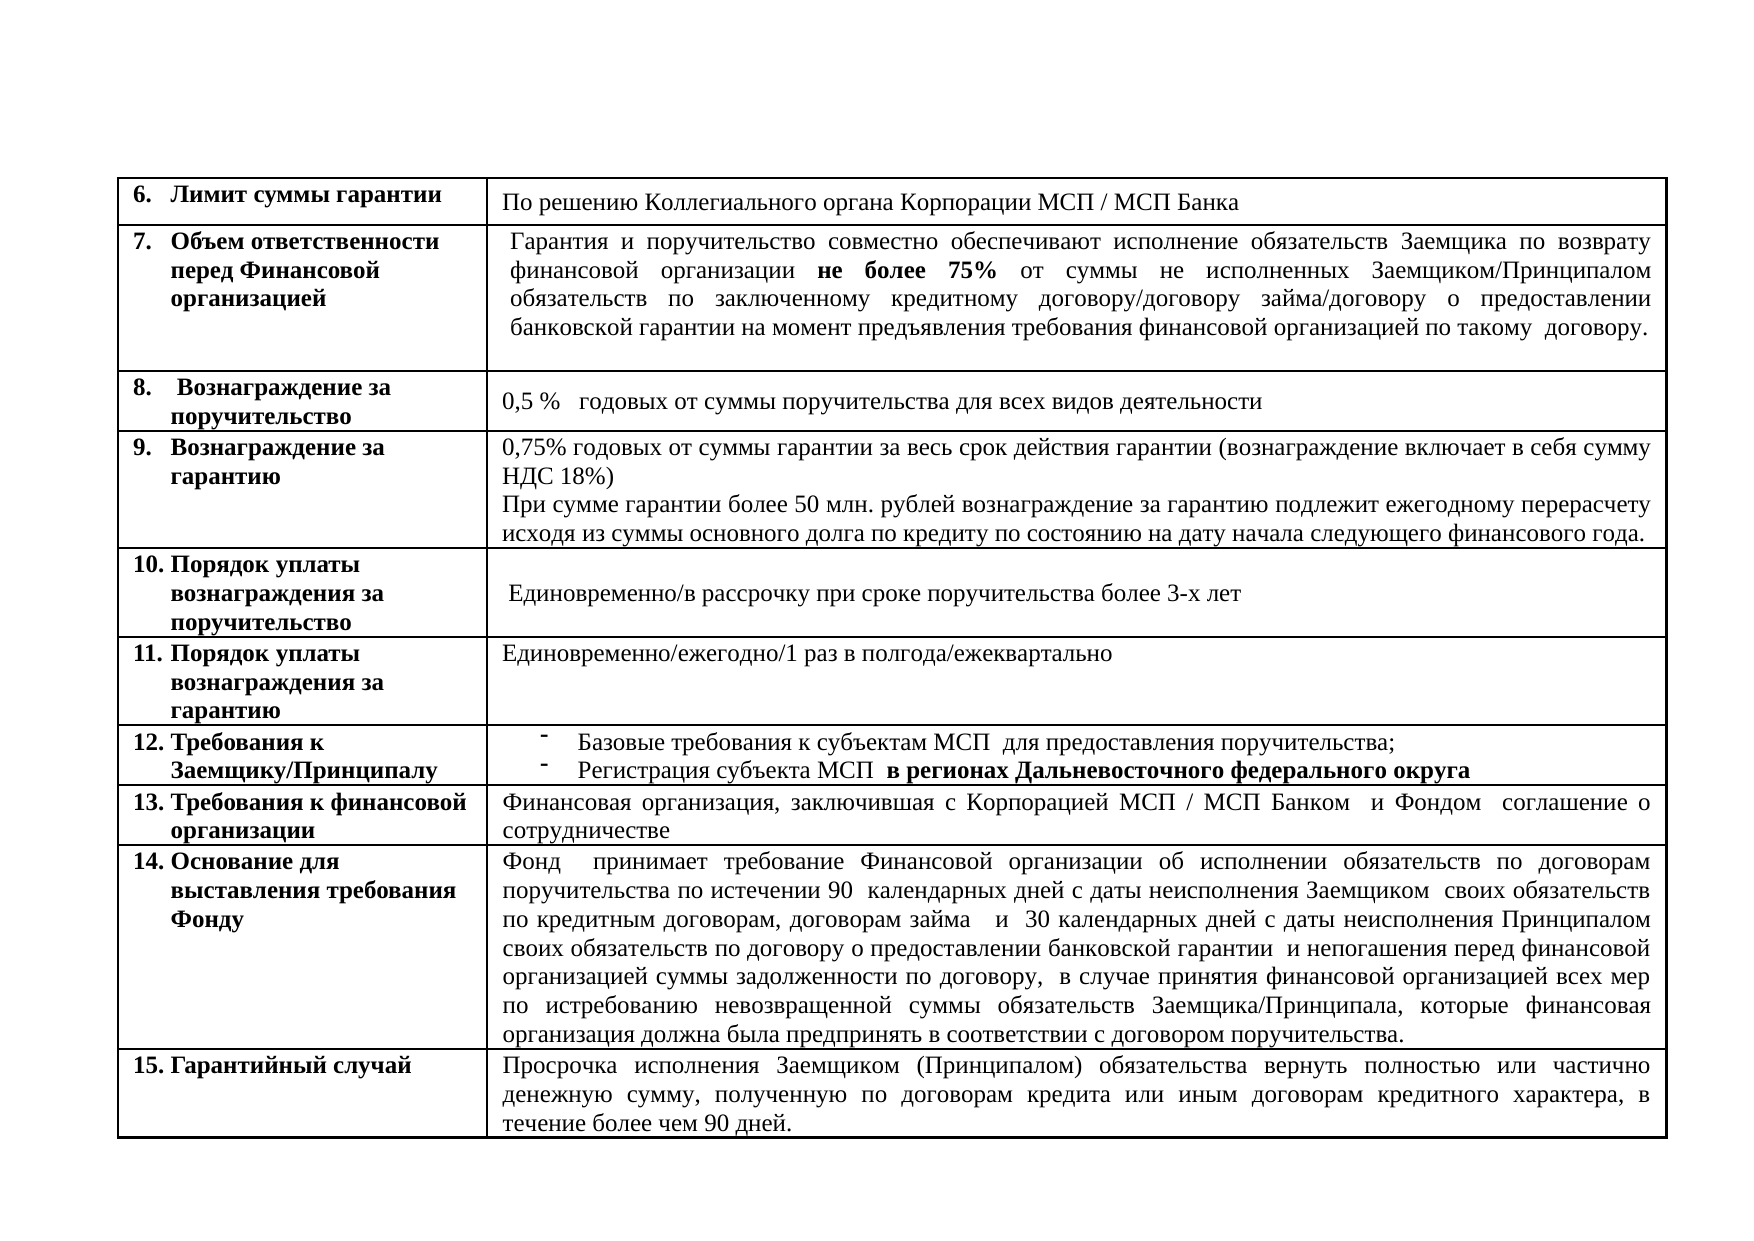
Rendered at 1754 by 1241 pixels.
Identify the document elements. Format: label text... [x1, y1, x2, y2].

table_cell Требования к финансовой организации [119, 786, 486, 844]
table_cell Основание для выставления требования Фонду [119, 846, 486, 1048]
table_cell Порядок уплаты вознаграждения за поручительство [119, 549, 486, 636]
table_cell 0,75% годовых от суммы гарантии за весь срок действия гарантии (вознаграждение включает в себя сумму НДС 18%) При сумме гарантии более 50 млн. рублей вознаграждение за гарантию подлежит ежегодному перерасчету исходя из суммы основного долга по кредиту по состоянию на дату начала следующего финансового года. [488, 432, 1665, 547]
table_cell Объем ответственности перед Финансовой организацией [119, 226, 486, 370]
table_cell Фонд принимает требование Финансовой организации об исполнении обязательств по договорам поручительства по истечении 90 календарных дней с даты неисполнения Заемщиком своих обязательств по кредитным договорам, договорам займа и 30 календарных дней с даты неисполнения Принципалом своих обязательств по договору о предоставлении банковской гарантии и непогашения перед финансовой организацией суммы задолженности по договору, в случае принятия финансовой организацией всех мер по истребованию невозвращенной суммы обязательств Заемщика/Принципала, которые финансовая организация должна была предпринять в соответствии с договором поручительства. [488, 846, 1665, 1048]
table_cell Единовременно/в рассрочку при сроке поручительства более 3-х лет [488, 549, 1665, 636]
table_cell Единовременно/ежегодно/1 раз в полгода/ежеквартально [488, 638, 1665, 724]
table_cell Финансовая организация, заключившая с Корпорацией МСП / МСП Банком и Фондом соглашение о сотрудничестве [488, 786, 1665, 844]
table_cell Порядок уплаты вознаграждения за гарантию [119, 638, 486, 724]
table_cell Требования к Заемщику/Принципалу [119, 726, 486, 784]
table_cell Лимит суммы гарантии [119, 179, 486, 223]
table_cell Просрочка исполнения Заемщиком (Принципалом) обязательства вернуть полностью или частично денежную сумму, полученную по договорам кредита или иным договорам кредитного характера, в течение более чем 90 дней. [488, 1050, 1665, 1136]
table_cell 0,5 % годовых от суммы поручительства для всех видов деятельности [488, 372, 1665, 429]
table_cell Базовые требования к субъектам МСП для предоставления поручительства; Регистрация субъекта МСП в регионах Дальневосточного федерального округа [488, 726, 1665, 784]
table_cell Вознаграждение за поручительство [119, 372, 486, 429]
table_cell Вознаграждение за гарантию [119, 432, 486, 547]
table_cell По решению Коллегиального органа Корпорации МСП / МСП Банка [488, 179, 1665, 223]
table_cell Гарантия и поручительство совместно обеспечивают исполнение обязательств Заемщика по возврату финансовой организации не более 75% от суммы не исполненных Заемщиком/Принципалом обязательств по заключенному кредитному договору/договору займа/договору о предоставлении банковской гарантии на момент предъявления требования финансовой организацией по такому договору. [488, 226, 1665, 370]
table_cell Гарантийный случай [119, 1050, 486, 1136]
